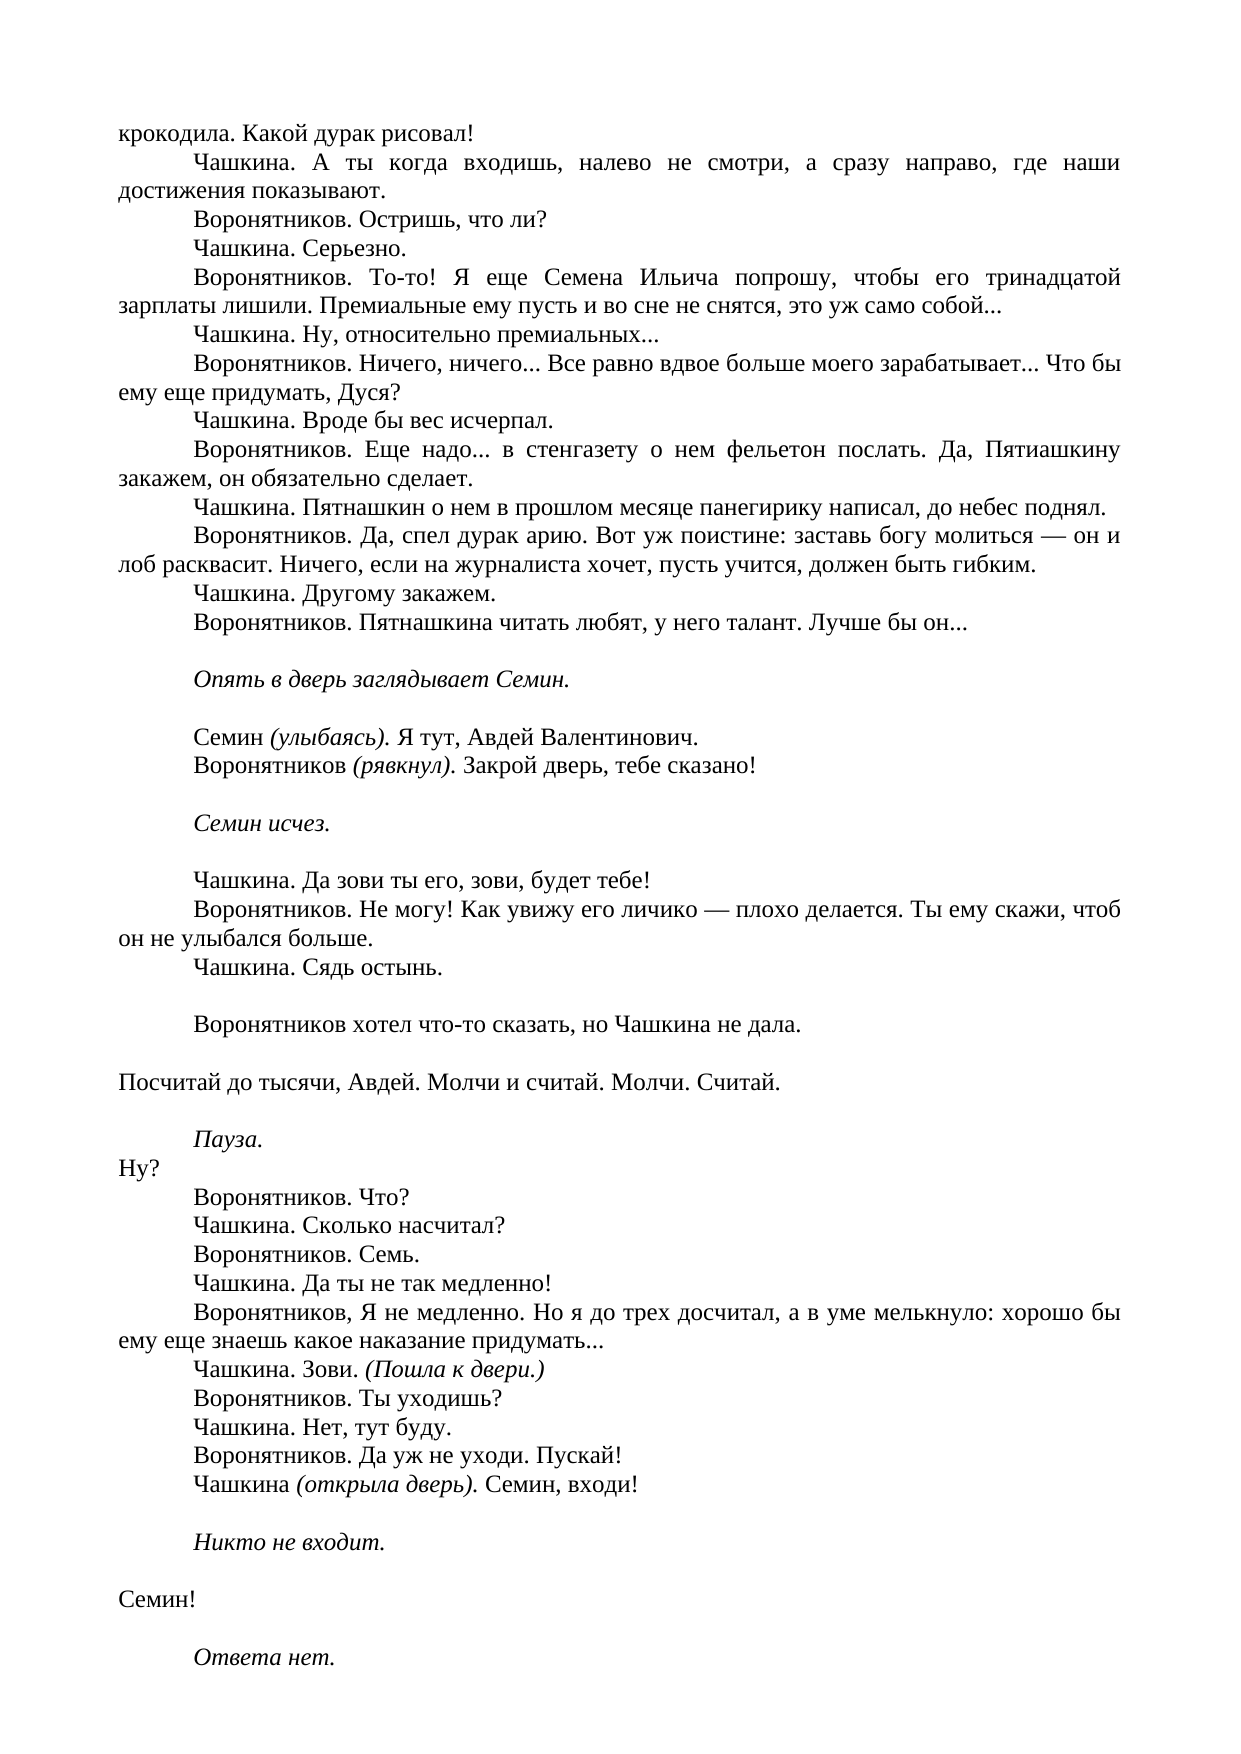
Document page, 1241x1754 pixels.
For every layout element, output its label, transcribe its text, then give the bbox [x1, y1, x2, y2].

text Воронятников (рявкнул). Закрой дверь, тебе сказано! [118, 751, 1122, 779]
text Воронятников. Семь. [118, 1239, 1122, 1268]
text Воронятников. Не могу! Как увижу его личико — плохо делается. Ты ему скажи, чтоб он не улыбался больше. [118, 894, 1122, 952]
text Пауза. [118, 1124, 1122, 1153]
text Ответа нет. [118, 1642, 1122, 1671]
text Семин! [118, 1584, 1122, 1613]
text Чашкина. Серьезно. [118, 233, 1122, 262]
text Воронятников. Да, спел дурак арию. Вот уж поистине: заставь богу молиться — он и лоб расквасит. Ничего, если на журналиста хочет, пусть учится, должен быть гибким. [118, 521, 1122, 578]
text Чашкина. Ну, относительно премиальных... [118, 319, 1122, 348]
text Чашкина. Другому закажем. [118, 578, 1122, 607]
text Чашкина. Пятнашкин о нем в прошлом месяце панегирику написал, до небес поднял. [118, 492, 1122, 521]
text Чашкина. А ты когда входишь, налево не смотри, а сразу направо, где наши достижения показывают. [118, 147, 1122, 204]
text Семин (улыбаясь). Я тут, Авдей Валентинович. [118, 722, 1122, 751]
text Воронятников. Ты уходишь? [118, 1383, 1122, 1412]
text Воронятников хотел что-то сказать, но Чашкина не дала. [118, 1009, 1122, 1038]
text Воронятников, Я не медленно. Но я до трех досчитал, а в уме мелькнуло: хорошо бы ему еще знаешь какое наказание придумать... [118, 1297, 1122, 1354]
text Чашкина. Сядь остынь. [118, 952, 1122, 981]
text Воронятников. Еще надо... в стенгазету о нем фельетон послать. Да, Пятиашкину закажем, он обязательно сделает. [118, 434, 1122, 492]
text Воронятников. Остришь, что ли? [118, 204, 1122, 233]
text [118, 118, 1122, 147]
text Чашкина. Зови. (Пошла к двери.) [118, 1354, 1122, 1383]
text Семин исчез. [118, 808, 1122, 837]
text Воронятников. Что? [118, 1182, 1122, 1211]
text Ну? [118, 1153, 1122, 1182]
text Чашкина. Нет, тут буду. [118, 1412, 1122, 1441]
text Посчитай до тысячи, Авдей. Молчи и считай. Молчи. Считай. [118, 1067, 1122, 1096]
text Чашкина. Да зови ты его, зови, будет тебе! [118, 866, 1122, 894]
text Опять в дверь заглядывает Семин. [118, 664, 1122, 693]
text Чашкина (открыла дверь). Семин, входи! [118, 1469, 1122, 1498]
text Воронятников. То-то! Я еще Семена Ильича попрошу, чтобы его тринадцатой зарплаты лишили. Премиальные ему пусть и во сне не снятся, это уж само собой... [118, 262, 1122, 319]
text Воронятников. Пятнашкина читать любят, у него талант. Лучше бы он... [118, 607, 1122, 636]
text Чашкина. Да ты не так медленно! [118, 1268, 1122, 1297]
text Воронятников. Ничего, ничего... Все равно вдвое больше моего зарабатывает... Что бы ему еще придумать, Дуся? [118, 348, 1122, 406]
text Чашкина. Вроде бы вес исчерпал. [118, 406, 1122, 434]
text Чашкина. Сколько насчитал? [118, 1211, 1122, 1239]
text Никто не входит. [118, 1527, 1122, 1556]
text Воронятников. Да уж не уходи. Пускай! [118, 1441, 1122, 1469]
